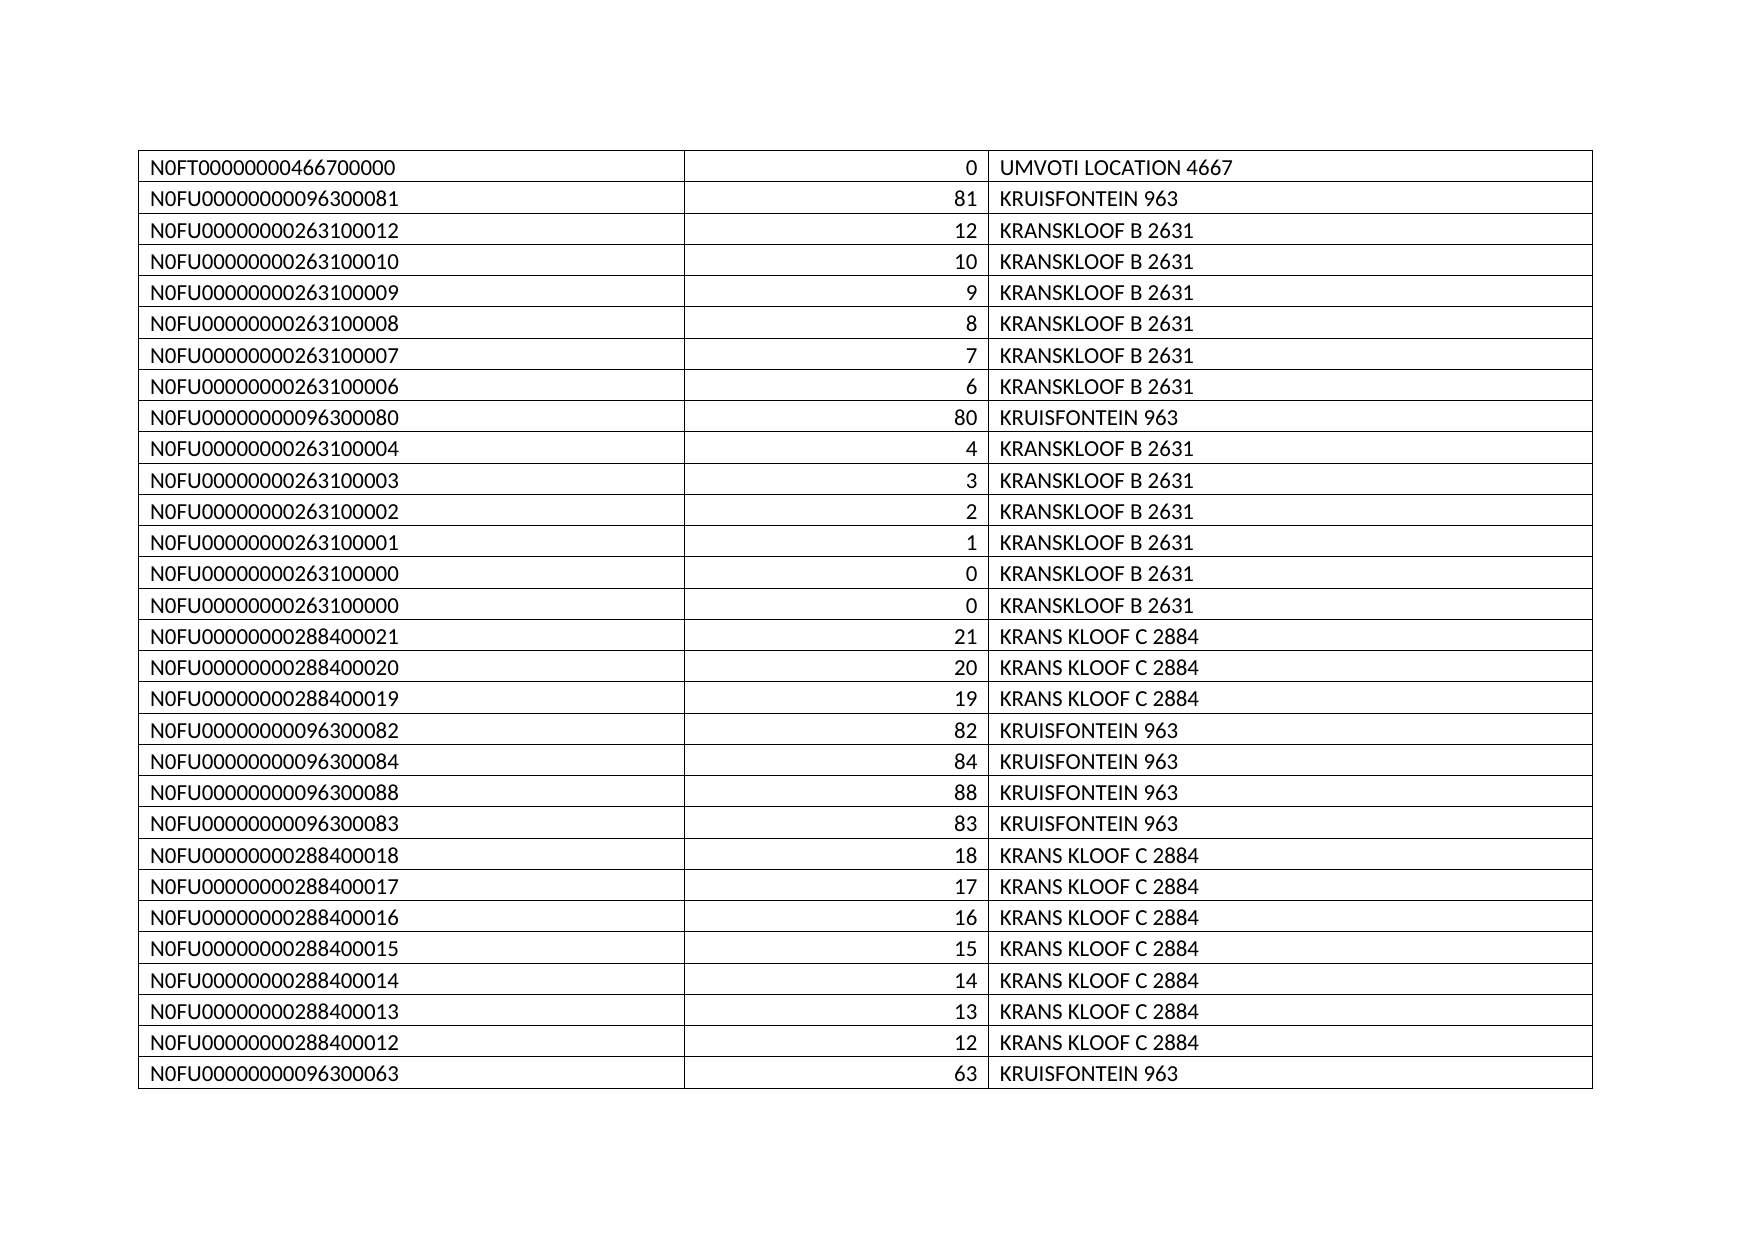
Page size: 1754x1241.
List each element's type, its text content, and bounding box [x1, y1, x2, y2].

table_cell KRANSKLOOF B 2631 [989, 214, 1592, 244]
table_cell N0FU00000000288400013 [139, 995, 684, 1025]
table_cell KRANSKLOOF B 2631 [989, 557, 1592, 587]
table_cell KRANSKLOOF B 2631 [989, 276, 1592, 306]
table_cell N0FU00000000288400020 [139, 651, 684, 681]
table_cell KRUISFONTEIN 963 [989, 401, 1592, 431]
table_cell N0FU00000000263100010 [139, 245, 684, 275]
table_cell 80 [685, 401, 988, 431]
table_cell KRANSKLOOF B 2631 [989, 245, 1592, 275]
table_cell 13 [685, 995, 988, 1025]
table_cell 3 [685, 464, 988, 494]
table_cell KRUISFONTEIN 963 [989, 714, 1592, 744]
table_cell N0FU00000000096300081 [139, 182, 684, 212]
table_cell 83 [685, 807, 988, 837]
table_cell N0FU00000000263100012 [139, 214, 684, 244]
table_cell KRANS KLOOF C 2884 [989, 901, 1592, 931]
table_cell 12 [685, 214, 988, 244]
table_cell KRANS KLOOF C 2884 [989, 839, 1592, 869]
table_cell KRANSKLOOF B 2631 [989, 526, 1592, 556]
table_cell 63 [685, 1057, 988, 1087]
table_cell KRUISFONTEIN 963 [989, 745, 1592, 775]
table_cell 1 [685, 526, 988, 556]
table_cell KRANS KLOOF C 2884 [989, 964, 1592, 994]
table_cell N0FU00000000288400019 [139, 682, 684, 712]
table_cell N0FU00000000288400021 [139, 620, 684, 650]
table_cell N0FU00000000288400016 [139, 901, 684, 931]
table_cell N0FU00000000263100006 [139, 370, 684, 400]
table_cell KRANS KLOOF C 2884 [989, 651, 1592, 681]
table_cell 18 [685, 839, 988, 869]
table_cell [989, 151, 1592, 181]
table_cell N0FU00000000288400014 [139, 964, 684, 994]
table_cell KRUISFONTEIN 963 [989, 1057, 1592, 1087]
table_cell N0FU00000000263100004 [139, 432, 684, 462]
table_cell KRUISFONTEIN 963 [989, 776, 1592, 806]
table_cell 21 [685, 620, 988, 650]
table_cell 84 [685, 745, 988, 775]
table_cell 7 [685, 339, 988, 369]
table_cell N0FU00000000288400018 [139, 839, 684, 869]
table_cell 19 [685, 682, 988, 712]
table_cell N0FU00000000096300084 [139, 745, 684, 775]
table_cell 8 [685, 307, 988, 337]
table_cell 2 [685, 495, 988, 525]
table_cell N0FU00000000263100008 [139, 307, 684, 337]
table_cell 4 [685, 432, 988, 462]
table_cell 0 [685, 151, 988, 181]
table_cell 6 [685, 370, 988, 400]
table_cell KRANSKLOOF B 2631 [989, 370, 1592, 400]
table_cell 14 [685, 964, 988, 994]
table_cell 12 [685, 1026, 988, 1056]
table_cell 0 [685, 557, 988, 587]
table_cell 88 [685, 776, 988, 806]
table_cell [139, 151, 684, 181]
table_cell N0FU00000000263100000 [139, 589, 684, 619]
table_cell KRANSKLOOF B 2631 [989, 432, 1592, 462]
table_cell KRANS KLOOF C 2884 [989, 682, 1592, 712]
table_cell KRUISFONTEIN 963 [989, 807, 1592, 837]
table_cell 0 [685, 589, 988, 619]
table_cell KRANS KLOOF C 2884 [989, 995, 1592, 1025]
table_cell 20 [685, 651, 988, 681]
table_cell KRANS KLOOF C 2884 [989, 932, 1592, 962]
table_cell N0FU00000000263100002 [139, 495, 684, 525]
table_cell N0FU00000000263100007 [139, 339, 684, 369]
table_cell KRANSKLOOF B 2631 [989, 589, 1592, 619]
table_cell KRANS KLOOF C 2884 [989, 870, 1592, 900]
table_cell KRANSKLOOF B 2631 [989, 464, 1592, 494]
table_cell N0FU00000000263100009 [139, 276, 684, 306]
table_cell KRANSKLOOF B 2631 [989, 495, 1592, 525]
table_cell 16 [685, 901, 988, 931]
table_cell 15 [685, 932, 988, 962]
table_cell KRANS KLOOF C 2884 [989, 1026, 1592, 1056]
table_cell N0FU00000000263100000 [139, 557, 684, 587]
table_cell 9 [685, 276, 988, 306]
table_cell N0FU00000000263100001 [139, 526, 684, 556]
table_cell N0FU00000000096300080 [139, 401, 684, 431]
table_cell KRANSKLOOF B 2631 [989, 339, 1592, 369]
table_cell N0FU00000000288400012 [139, 1026, 684, 1056]
table_cell N0FU00000000096300082 [139, 714, 684, 744]
table_cell N0FU00000000263100003 [139, 464, 684, 494]
table_cell 10 [685, 245, 988, 275]
table_cell N0FU00000000096300063 [139, 1057, 684, 1087]
table_cell N0FU00000000096300083 [139, 807, 684, 837]
table_cell 81 [685, 182, 988, 212]
table_cell KRANSKLOOF B 2631 [989, 307, 1592, 337]
table_cell KRUISFONTEIN 963 [989, 182, 1592, 212]
table_cell N0FU00000000288400015 [139, 932, 684, 962]
table_cell KRANS KLOOF C 2884 [989, 620, 1592, 650]
table_cell 82 [685, 714, 988, 744]
table_cell 17 [685, 870, 988, 900]
table_cell N0FU00000000096300088 [139, 776, 684, 806]
table_cell N0FU00000000288400017 [139, 870, 684, 900]
